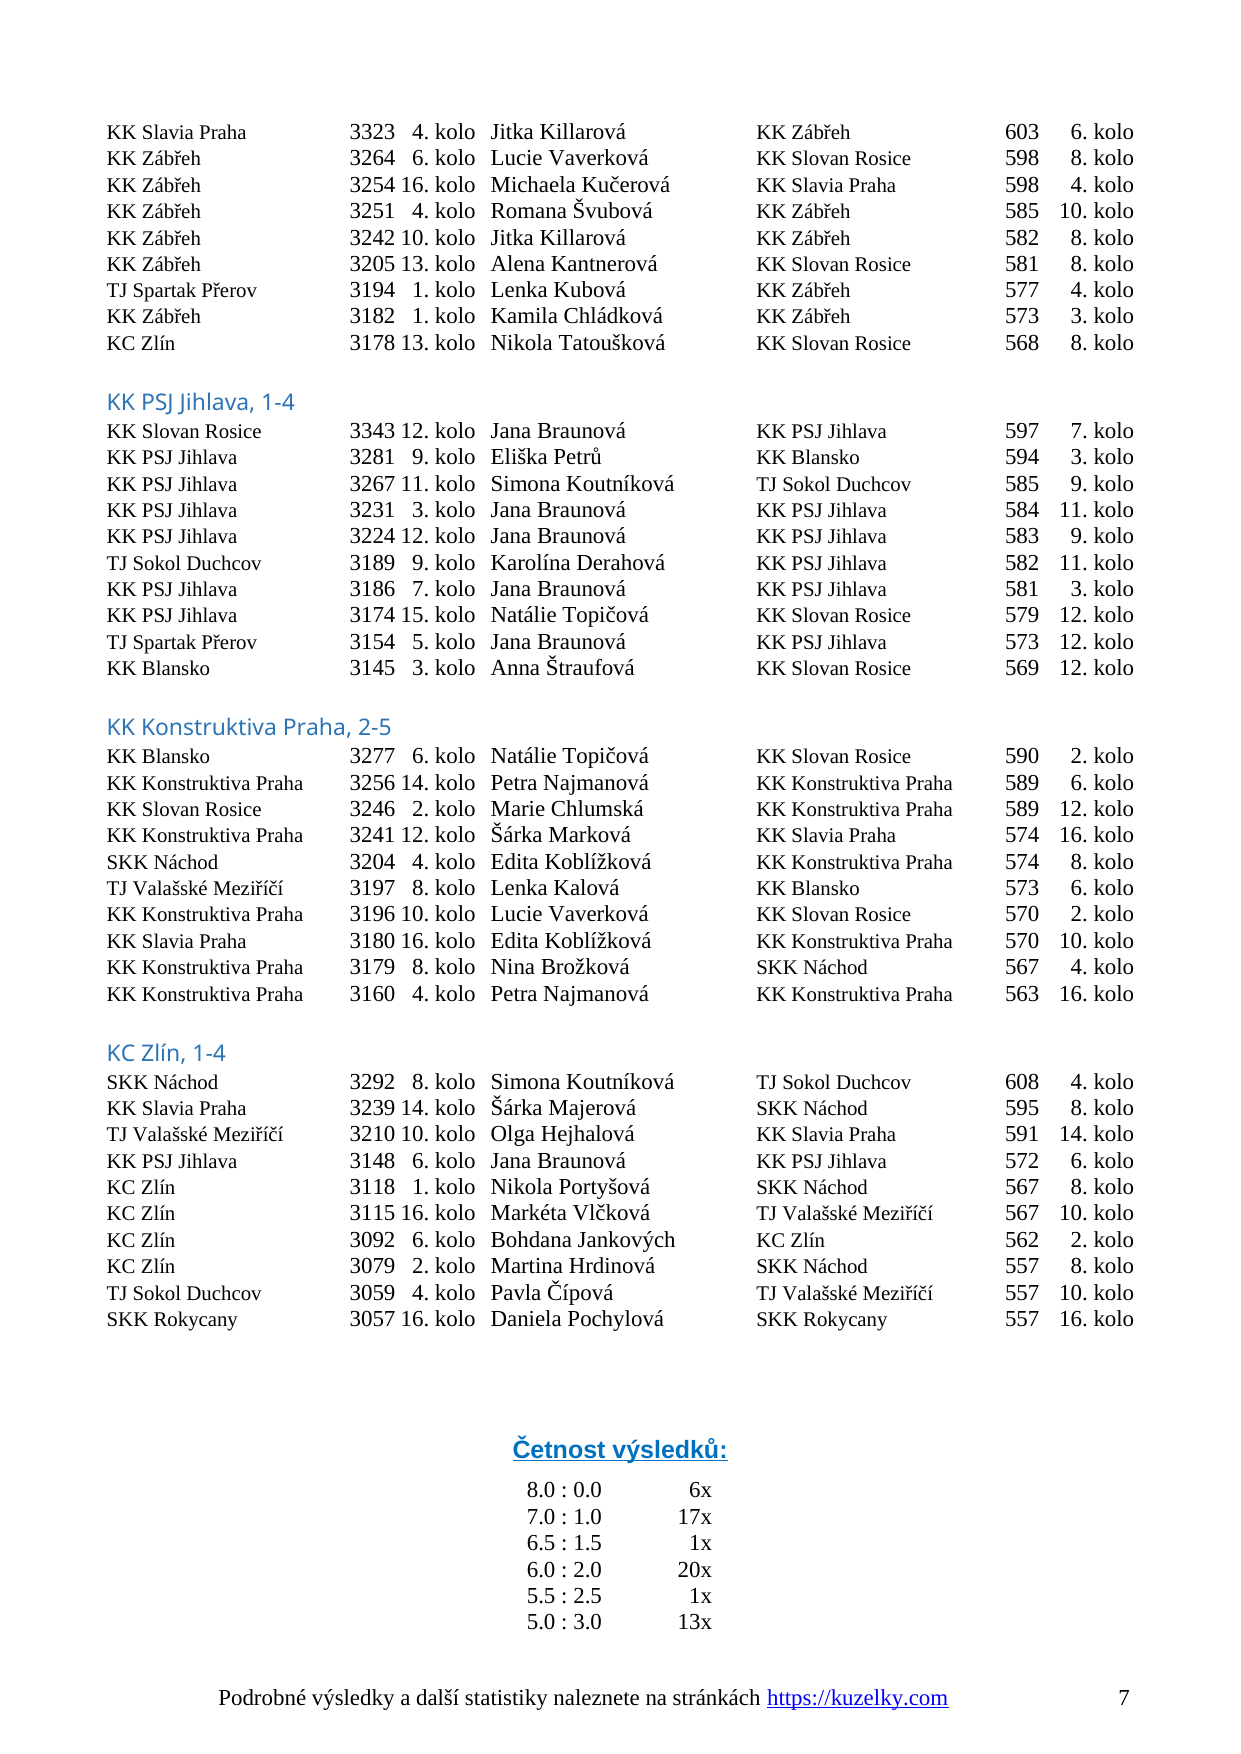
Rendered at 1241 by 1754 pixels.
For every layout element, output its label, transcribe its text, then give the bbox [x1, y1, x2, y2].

text KC Zlín 3178 13. kolo Nikola Tatoušková KK Slovan Rosice 568 8. kolo [106, 329, 1134, 355]
text TJ Sokol Duchcov 3189 9. kolo Karolína Derahová KK PSJ Jihlava 582 11. kolo [106, 549, 1134, 575]
text KK Blansko 3145 3. kolo Anna Štraufová KK Slovan Rosice 569 12. kolo [106, 654, 1134, 681]
text KK Zábřeh 3182 1. kolo Kamila Chládková KK Zábřeh 573 3. kolo [106, 303, 1134, 329]
text KK Slovan Rosice 3343 12. kolo Jana Braunová KK PSJ Jihlava 597 7. kolo [106, 417, 1134, 443]
text KK Slavia Praha 3239 14. kolo Šárka Majerová SKK Náchod 595 8. kolo [106, 1094, 1134, 1120]
text KK PSJ Jihlava 3224 12. kolo Jana Braunová KK PSJ Jihlava 583 9. kolo [106, 522, 1134, 549]
text KK Konstruktiva Praha 3256 14. kolo Petra Najmanová KK Konstruktiva Praha 589 6. kolo [106, 769, 1134, 795]
text 7.0 : 1.0 17x [106, 1503, 1134, 1529]
text KK PSJ Jihlava 3186 7. kolo Jana Braunová KK PSJ Jihlava 581 3. kolo [106, 575, 1134, 602]
text KK Zábřeh 3205 13. kolo Alena Kantnerová KK Slovan Rosice 581 8. kolo [106, 250, 1134, 276]
text Četnost výsledků: [94, 1435, 1145, 1464]
text KK PSJ Jihlava 3281 9. kolo Eliška Petrů KK Blansko 594 3. kolo [106, 443, 1134, 470]
text KK PSJ Jihlava 3148 6. kolo Jana Braunová KK PSJ Jihlava 572 6. kolo [106, 1147, 1134, 1173]
text 5.5 : 2.5 1x [106, 1582, 1134, 1608]
text KK Zábřeh 3242 10. kolo Jitka Killarová KK Zábřeh 582 8. kolo [106, 223, 1134, 250]
text KK Konstruktiva Praha 3241 12. kolo Šárka Marková KK Slavia Praha 574 16. kolo [106, 821, 1134, 848]
text SKK Rokycany 3057 16. kolo Daniela Pochylová SKK Rokycany 557 16. kolo [106, 1305, 1134, 1331]
text TJ Valašské Meziříčí 3197 8. kolo Lenka Kalová KK Blansko 573 6. kolo [106, 874, 1134, 901]
text KK Slavia Praha 3180 16. kolo Edita Koblížková KK Konstruktiva Praha 570 10. kolo [106, 927, 1134, 953]
text TJ Sokol Duchcov 3059 4. kolo Pavla Čípová TJ Valašské Meziříčí 557 10. kolo [106, 1278, 1134, 1305]
text KK Slavia Praha 3323 4. kolo Jitka Killarová KK Zábřeh 603 6. kolo [106, 118, 1134, 144]
text TJ Valašské Meziříčí 3210 10. kolo Olga Hejhalová KK Slavia Praha 591 14. kolo [106, 1120, 1134, 1147]
text KC Zlín 3118 1. kolo Nikola Portyšová SKK Náchod 567 8. kolo [106, 1173, 1134, 1199]
text 8.0 : 0.0 6x [106, 1477, 1134, 1503]
text KK Zábřeh 3251 4. kolo Romana Švubová KK Zábřeh 585 10. kolo [106, 197, 1134, 223]
text KK PSJ Jihlava 3174 15. kolo Natálie Topičová KK Slovan Rosice 579 12. kolo [106, 602, 1134, 628]
text SKK Náchod 3292 8. kolo Simona Koutníková TJ Sokol Duchcov 608 4. kolo [106, 1068, 1134, 1094]
text TJ Spartak Přerov 3194 1. kolo Lenka Kubová KK Zábřeh 577 4. kolo [106, 276, 1134, 303]
text KK Slovan Rosice 3246 2. kolo Marie Chlumská KK Konstruktiva Praha 589 12. kolo [106, 795, 1134, 821]
text 6.0 : 2.0 20x [106, 1556, 1134, 1582]
text KK PSJ Jihlava 3231 3. kolo Jana Braunová KK PSJ Jihlava 584 11. kolo [106, 496, 1134, 522]
text KC Zlín 3092 6. kolo Bohdana Jankových KC Zlín 562 2. kolo [106, 1226, 1134, 1252]
text KC Zlín 3079 2. kolo Martina Hrdinová SKK Náchod 557 8. kolo [106, 1252, 1134, 1278]
subtitle KK Konstruktiva Praha, 2-5 [106, 711, 1134, 742]
text 6.5 : 1.5 1x [106, 1529, 1134, 1556]
text KK Blansko 3277 6. kolo Natálie Topičová KK Slovan Rosice 590 2. kolo [106, 742, 1134, 769]
subtitle KK PSJ Jihlava, 1-4 [106, 386, 1134, 417]
text TJ Spartak Přerov 3154 5. kolo Jana Braunová KK PSJ Jihlava 573 12. kolo [106, 628, 1134, 654]
text KK Zábřeh 3254 16. kolo Michaela Kučerová KK Slavia Praha 598 4. kolo [106, 171, 1134, 197]
text KK Konstruktiva Praha 3196 10. kolo Lucie Vaverková KK Slovan Rosice 570 2. kolo [106, 901, 1134, 927]
text SKK Náchod 3204 4. kolo Edita Koblížková KK Konstruktiva Praha 574 8. kolo [106, 848, 1134, 874]
text 5.0 : 3.0 13x [106, 1608, 1134, 1635]
text KK PSJ Jihlava 3267 11. kolo Simona Koutníková TJ Sokol Duchcov 585 9. kolo [106, 470, 1134, 496]
text KC Zlín 3115 16. kolo Markéta Vlčková TJ Valašské Meziříčí 567 10. kolo [106, 1199, 1134, 1226]
text KK Konstruktiva Praha 3179 8. kolo Nina Brožková SKK Náchod 567 4. kolo [106, 953, 1134, 979]
subtitle KC Zlín, 1-4 [106, 1036, 1134, 1068]
text KK Konstruktiva Praha 3160 4. kolo Petra Najmanová KK Konstruktiva Praha 563 16. kolo [106, 979, 1134, 1006]
text KK Zábřeh 3264 6. kolo Lucie Vaverková KK Slovan Rosice 598 8. kolo [106, 144, 1134, 171]
